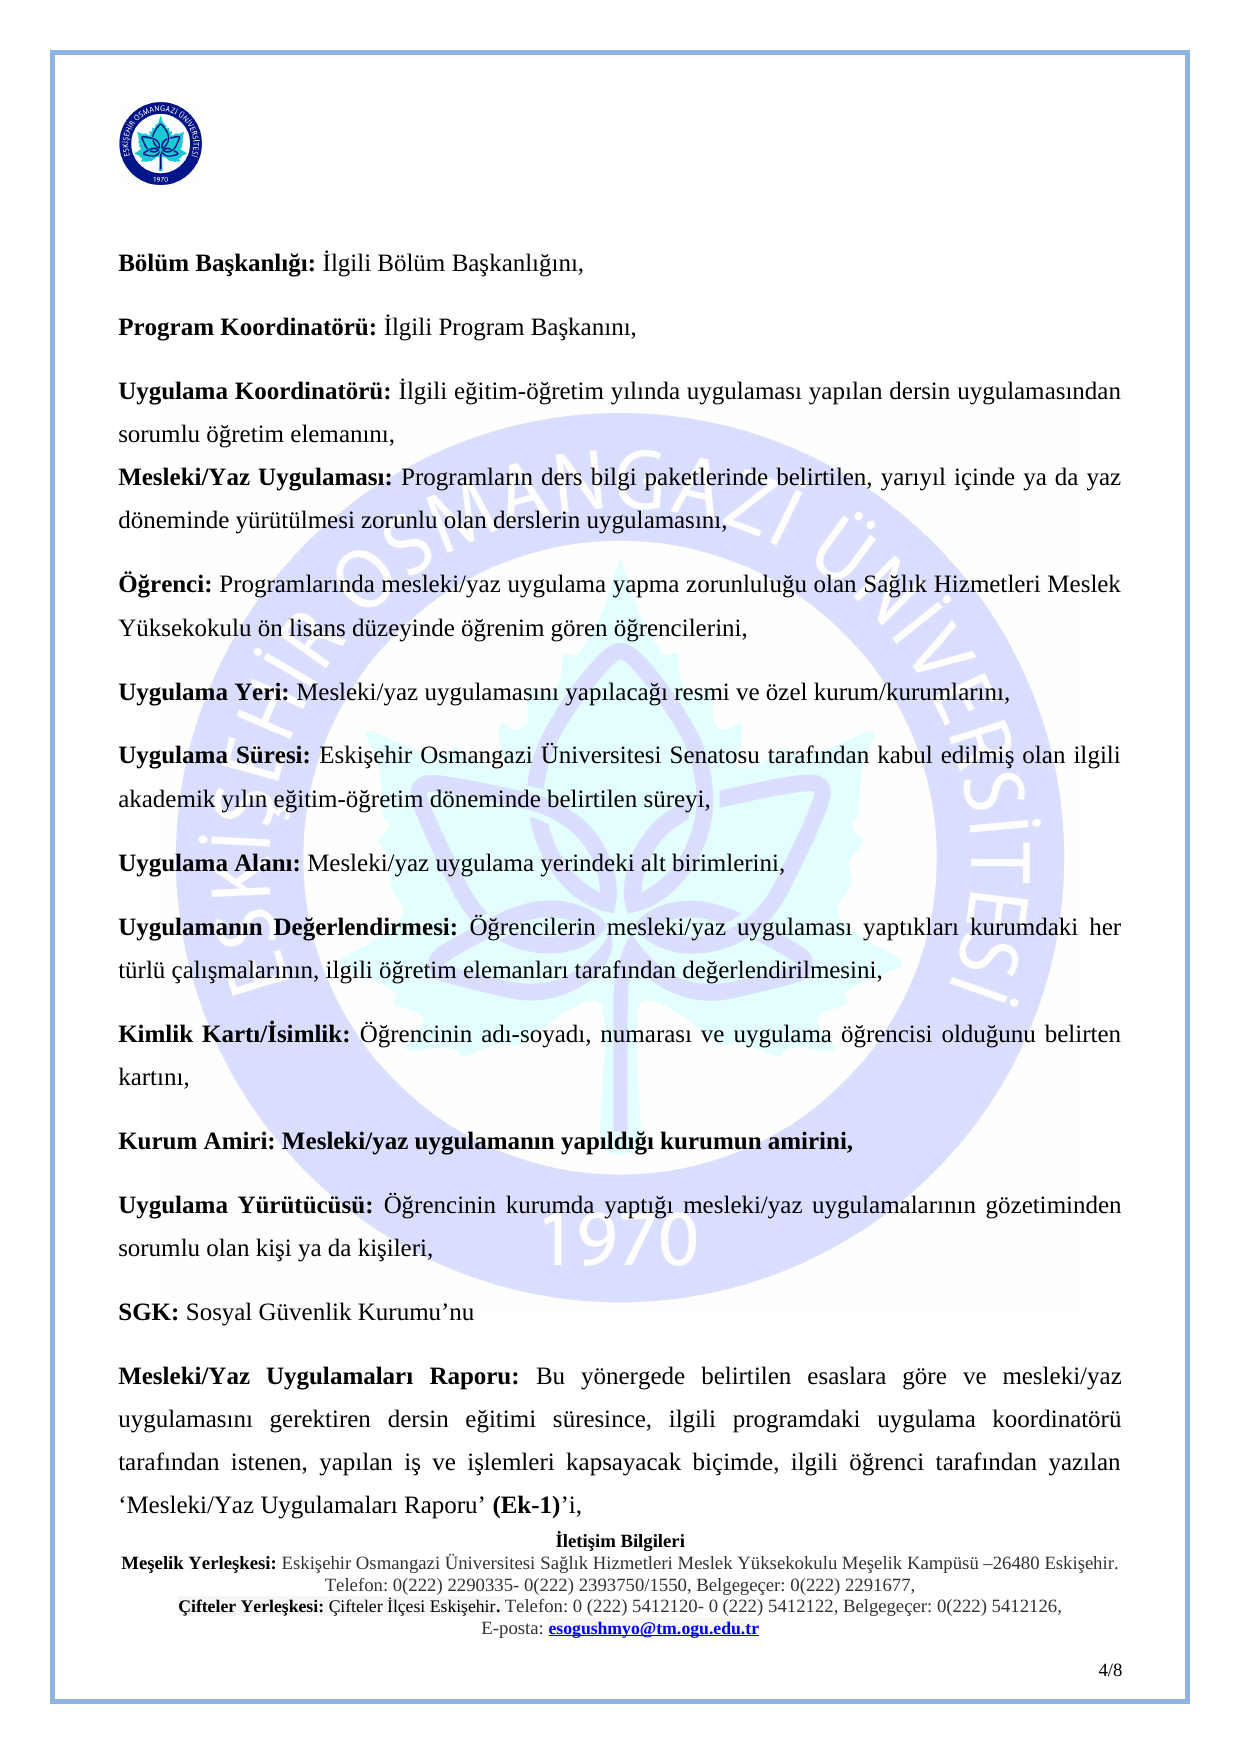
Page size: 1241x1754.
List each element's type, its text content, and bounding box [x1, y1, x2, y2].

text SGK: Sosyal Güvenlik Kurumu’nu [118, 1297, 1122, 1326]
text Kurum Amiri: Mesleki/yaz uygulamanın yapıldığı kurumun amirini, [118, 1126, 1122, 1154]
text Uygulama Yürütücüsü: Öğrencinin kurumda yaptığı mesleki/yaz uygulamalarının gözetiminden sorumlu olan kişi ya da kişileri, [118, 1190, 1122, 1262]
text Uygulama Süresi: Eskişehir Osmangazi Üniversitesi Senatosu tarafından kabul edilmiş olan ilgili akademik yılın eğitim-öğretim döneminde belirtilen süreyi, [118, 741, 1122, 812]
text Mesleki/Yaz Uygulaması: Programların ders bilgi paketlerinde belirtilen, yarıyıl içinde ya da yaz döneminde yürütülmesi zorunlu olan derslerin uygulamasını, [118, 462, 1122, 534]
text Bölüm Başkanlığı: İlgili Bölüm Başkanlığını, [118, 248, 1122, 277]
text Kimlik Kartı/İsimlik: Öğrencinin adı-soyadı, numarası ve uygulama öğrencisi olduğunu belirten kartını, [118, 1019, 1122, 1091]
text Uygulama Alanı: Mesleki/yaz uygulama yerindeki alt birimlerini, [118, 848, 1122, 876]
text Uygulamanın Değerlendirmesi: Öğrencilerin mesleki/yaz uygulaması yaptıkları kurumdaki her türlü çalışmalarının, ilgili öğretim elemanları tarafından değerlendirilmesini, [118, 912, 1122, 983]
text Öğrenci: Programlarında mesleki/yaz uygulama yapma zorunluluğu olan Sağlık Hizmetleri Meslek Yüksekokulu ön lisans düzeyinde öğrenim gören öğrencilerini, [118, 569, 1122, 641]
text Program Koordinatörü: İlgili Program Başkanını, [118, 312, 1122, 341]
picture [118, 101, 203, 185]
text Mesleki/Yaz Uygulamaları Raporu: Bu yönergede belirtilen esaslara göre ve mesleki/yaz uygulamasını gerektiren dersin eğitimi süresince, ilgili programdaki uygulama koordinatörü tarafından istenen, yapılan iş ve işlemleri kapsayacak biçimde, ilgili öğrenci tarafından yazılan ‘Mesleki/Yaz Uygulamaları Raporu’ (Ek-1)’i, [118, 1361, 1122, 1519]
text Uygulama Koordinatörü: İlgili eğitim-öğretim yılında uygulaması yapılan dersin uygulamasından sorumlu öğretim elemanını, [118, 376, 1122, 448]
text Uygulama Yeri: Mesleki/yaz uygulamasını yapılacağı resmi ve özel kurum/kurumlarını, [118, 677, 1122, 705]
